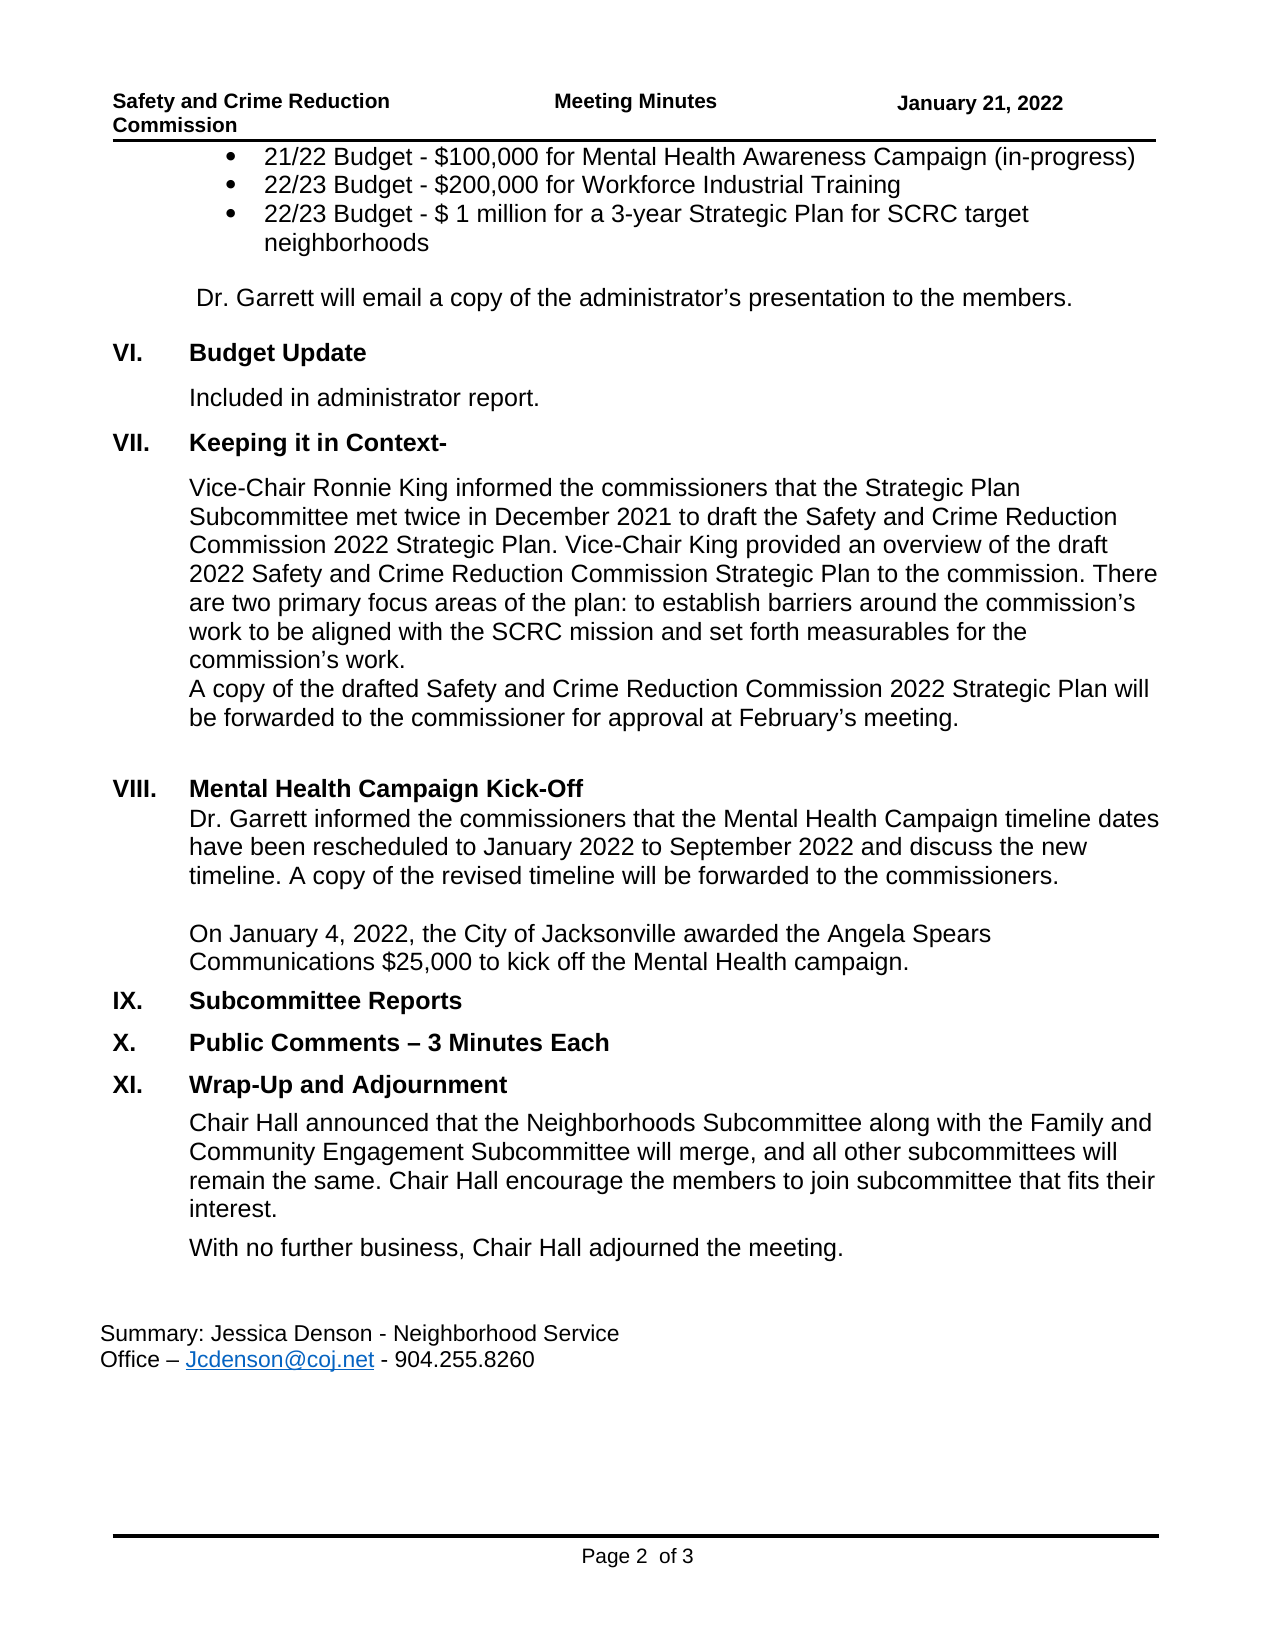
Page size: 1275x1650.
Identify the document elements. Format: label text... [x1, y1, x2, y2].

text Summary: Jessica Denson - Neighborhood Service Office – Jcdenson@coj.net - 904.255.8260 [100, 1319, 623, 1372]
list On January 4, 2022, the City of Jacksonville awarded the Angela Spears Communications $25,000 to kick off the Mental Health campaign. [112, 918, 1167, 976]
list 22/23 Budget - $ 1 million for a 3-year Strategic Plan for SCRC target neighborhoods [226, 199, 1167, 257]
list Dr. Garrett will email a copy of the administrator’s presentation to the members. [189, 283, 1167, 312]
list Dr. Garrett informed the commissioners that the Mental Health Campaign timeline dates have been rescheduled to January 2022 to September 2022 and discuss the new timeline. A copy of the revised timeline will be forwarded to the commissioners. [112, 803, 1167, 890]
list Mental Health Campaign Kick-Off [112, 774, 1154, 803]
list Keeping it in Context- [112, 428, 1129, 457]
list 22/23 Budget - $200,000 for Workforce Industrial Training [226, 171, 1167, 199]
list With no further business, Chair Hall adjourned the meeting. [189, 1233, 1167, 1262]
list Chair Hall announced that the Neighborhoods Subcommittee along with the Family and Community Engagement Subcommittee will merge, and all other subcommittees will remain the same. Chair Hall encourage the members to join subcommittee that fits their interest. [189, 1108, 1167, 1223]
list Public Comments – 3 Minutes Each [112, 1028, 1167, 1056]
list Included in administrator report. [112, 383, 1129, 412]
list Wrap-Up and Adjournment [112, 1070, 1167, 1098]
list 21/22 Budget - $100,000 for Mental Health Awareness Campaign (in-progress) [226, 142, 1167, 171]
list Vice-Chair Ronnie King informed the commissioners that the Strategic Plan Subcommittee met twice in December 2021 to draft the Safety and Crime Reduction Commission 2022 Strategic Plan. Vice-Chair King provided an overview of the draft 2022 Safety and Crime Reduction Commission Strategic Plan to the commission. There are two primary focus areas of the plan: to establish barriers around the commission’s work to be aligned with the SCRC mission and set forth measurables for the commission’s work. [112, 473, 1167, 674]
list A copy of the drafted Safety and Crime Reduction Commission 2022 Strategic Plan will be forwarded to the commissioner for approval at February’s meeting. [112, 674, 1167, 732]
list Subcommittee Reports [112, 986, 1167, 1014]
list Budget Update [112, 338, 1129, 367]
